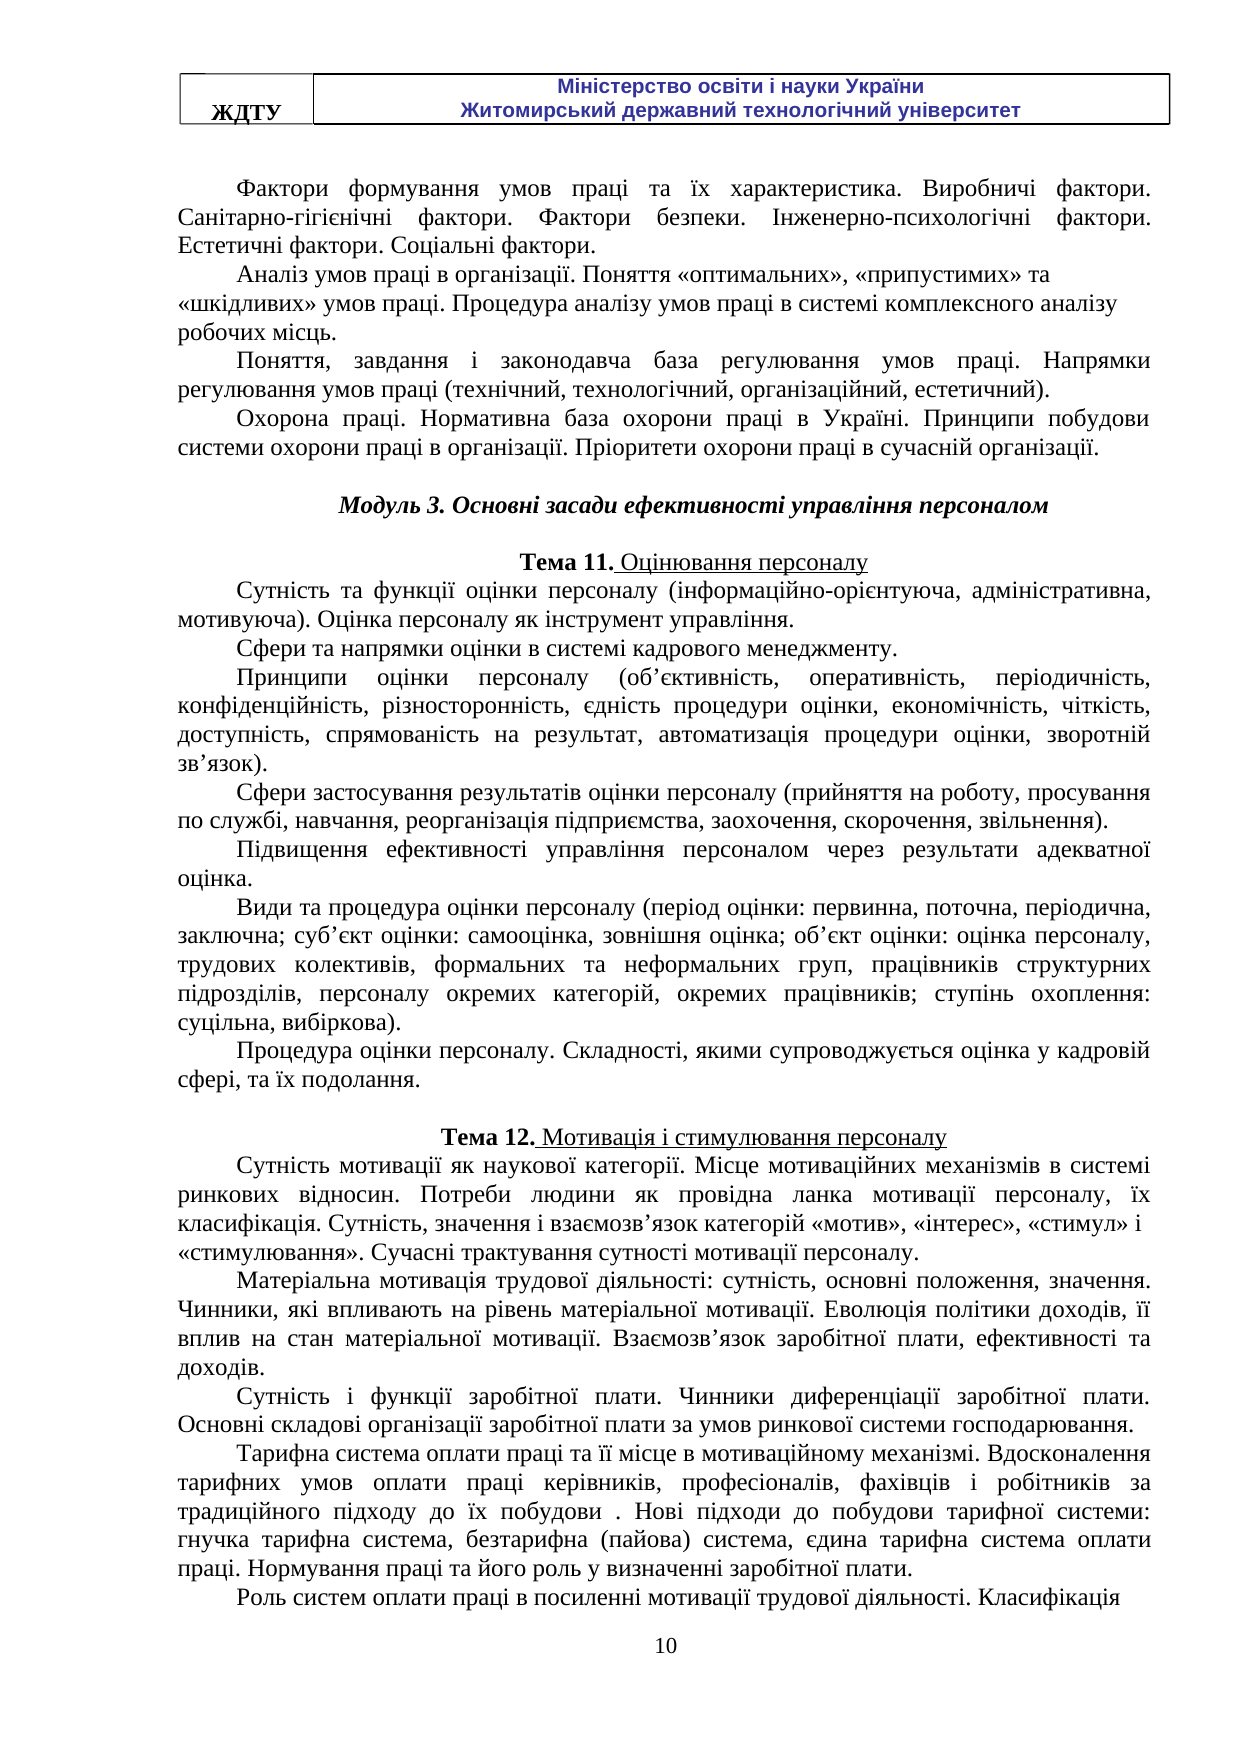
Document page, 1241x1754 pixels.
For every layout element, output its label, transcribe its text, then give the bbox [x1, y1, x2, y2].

text Поняття, завдання і законодавча база регулювання умов праці. Напрямки регулювання умов праці (технічний, технологічний, організаційний, естетичний). [177, 345, 1152, 403]
text Фактори формування умов праці та їх характеристика. Виробничі фактори. Санітарно-гігієнічні фактори. Фактори безпеки. Інженерно-психологічні фактори. Естетичні фактори. Соціальні фактори. [177, 173, 1152, 259]
text Сутність і функції заробітної плати. Чинники диференціації заробітної плати. Основні складові організації заробітної плати за умов ринкової системи господарювання. [177, 1381, 1151, 1438]
text Види та процедура оцінки персоналу (період оцінки: первинна, поточна, періодична, заключна; суб’єкт оцінки: самооцінка, зовнішня оцінка; об’єкт оцінки: оцінка персоналу, трудових колективів, формальних та неформальних груп, працівників структурних підрозділів, персоналу окремих категорій, окремих працівників; ступінь охоплення: суцільна, вибіркова). [177, 892, 1152, 1036]
text Процедура оцінки персоналу. Складності, якими супроводжується оцінка у кадровій сфері, та їх подолання. [177, 1036, 1151, 1093]
text Сфери застосування результатів оцінки персоналу (прийняття на роботу, просування по службі, навчання, реорганізація підприємства, заохочення, скорочення, звільнення). [177, 777, 1151, 834]
text Тема 12. Мотивація і стимулювання персоналу [441, 1122, 1209, 1151]
text Тема 11. Оцінювання персоналу [519, 547, 1209, 576]
text Матеріальна мотивація трудової діяльності: сутність, основні положення, значення. Чинники, які впливають на рівень матеріальної мотивації. Еволюція політики доходів, її вплив на стан матеріальної мотивації. Взаємозв’язок заробітної плати, ефективності та доходів. [177, 1266, 1152, 1381]
text Охорона праці. Нормативна база охорони праці в Україні. Принципи побудови системи охорони праці в організації. Пріоритети охорони праці в сучасній організації. [177, 403, 1151, 460]
text «стимулювання». Сучасні трактування сутності мотивації персоналу. [177, 1237, 1209, 1266]
text Сутність та функції оцінки персоналу (інформаційно-орієнтуюча, адміністративна, мотивуюча). Оцінка персоналу як інструмент управління. [177, 576, 1152, 633]
subtitle Модуль 3. Основні засади ефективності управління персоналом [338, 490, 1209, 518]
text Принципи оцінки персоналу (об’єктивність, оперативність, періодичність, конфіденційність, різносторонність, єдність процедури оцінки, економічність, чіткість, доступність, спрямованість на результат, автоматизація процедури оцінки, зворотній зв’язок). [177, 662, 1152, 777]
text «шкідливих» умов праці. Процедура аналізу умов праці в системі комплексного аналізу робочих місць. [177, 288, 1151, 345]
text Роль систем оплати праці в посиленні мотивації трудової діяльності. Класифікація [236, 1582, 1209, 1611]
text Сфери та напрямки оцінки в системі кадрового менеджменту. [236, 633, 1209, 662]
text Тарифна система оплати праці та її місце в мотиваційному механізмі. Вдосконалення тарифних умов оплати праці керівників, професіоналів, фахівців і робітників за традиційного підходу до їх побудови . Нові підходи до побудови тарифної системи: гнучка тарифна система, безтарифна (пайова) система, єдина тарифна система оплати праці. Нормування праці та його роль у визначенні заробітної плати. [177, 1438, 1152, 1582]
text Сутність мотивації як наукової категорії. Місце мотиваційних механізмів в системі ринкових відносин. Потреби людини як провідна ланка мотивації персоналу, їх класифікація. Сутність, значення і взаємозв’язок категорій «мотив», «інтерес», «стимул» і [177, 1151, 1152, 1237]
text Підвищення ефективності управління персоналом через результати адекватної оцінка. [177, 834, 1151, 892]
text Аналіз умов праці в організації. Поняття «оптимальних», «припустимих» та [236, 259, 1209, 288]
